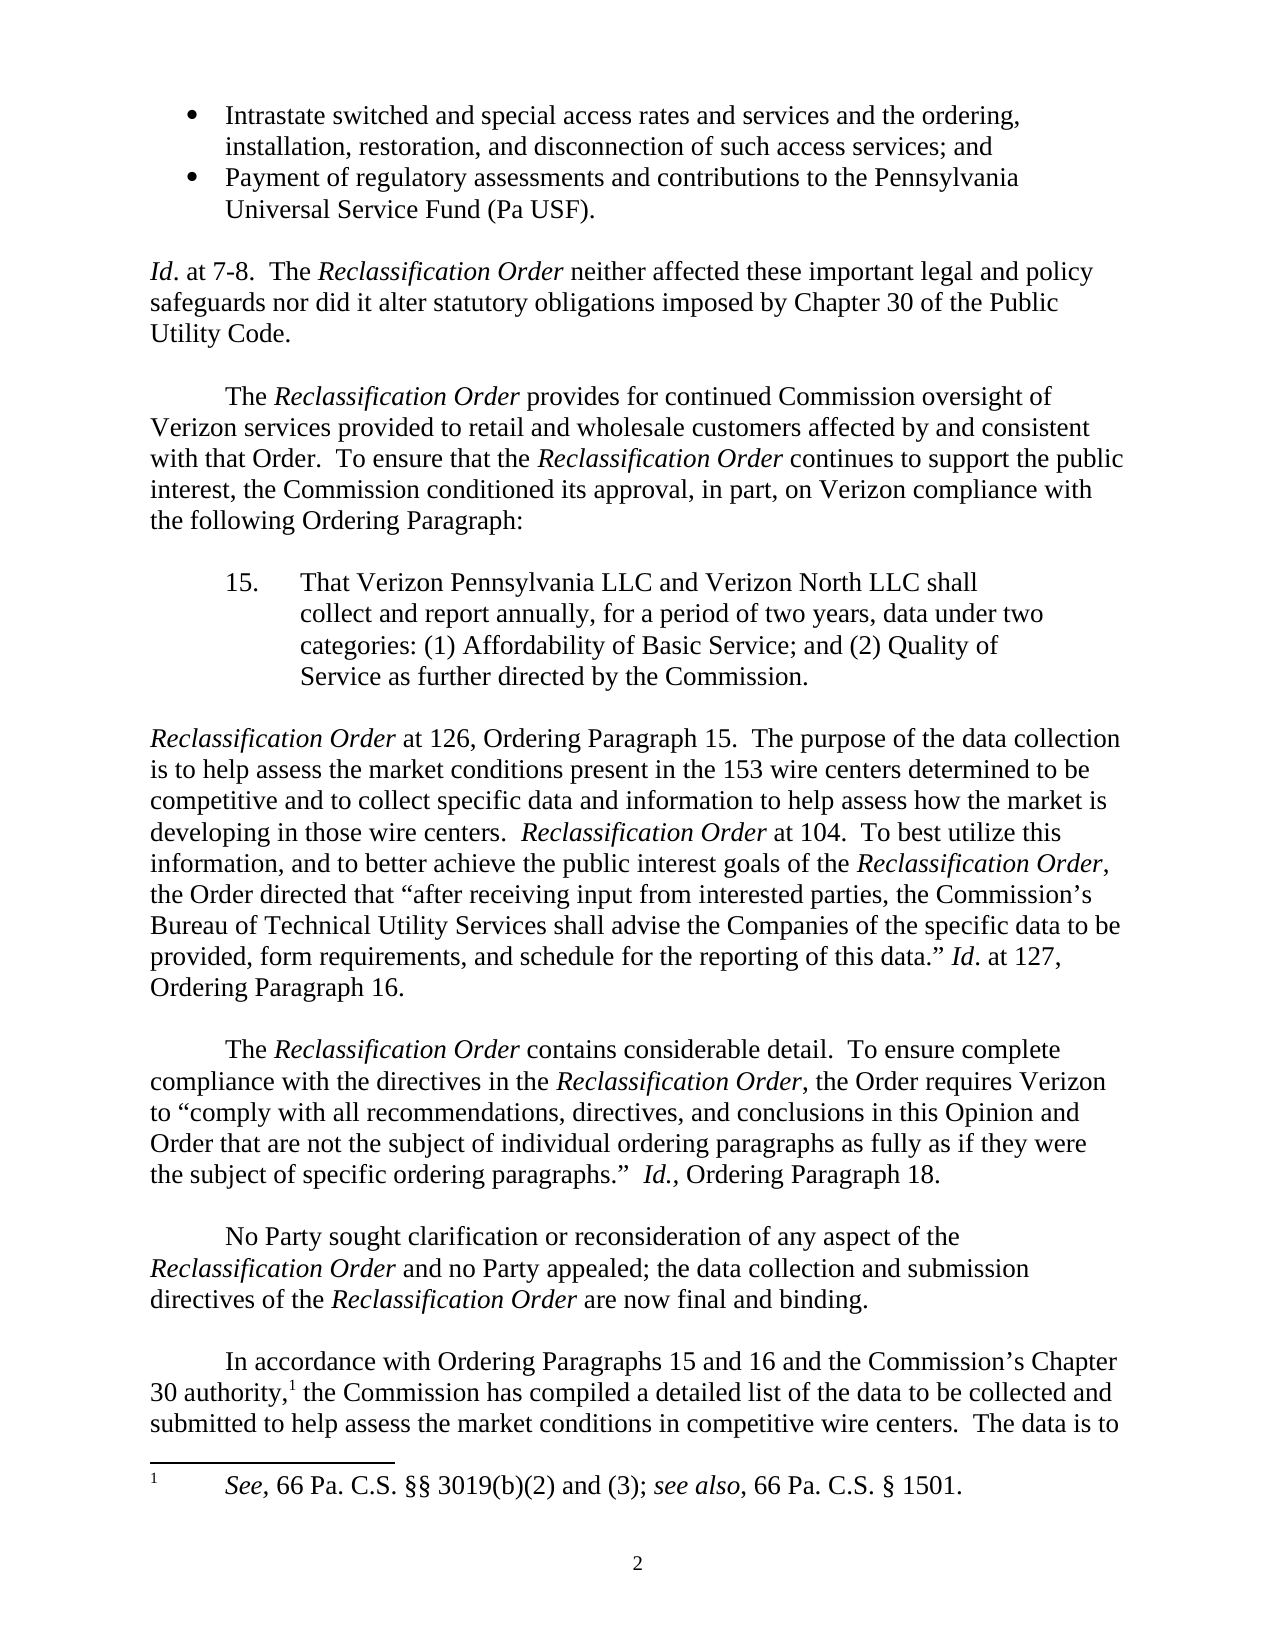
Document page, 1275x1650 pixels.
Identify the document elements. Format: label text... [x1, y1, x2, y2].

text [150, 1345, 1125, 1438]
list Payment of regulatory assessments and contributions to the Pennsylvania Universal Service Fund (Pa USF). [187, 161, 1125, 224]
text The Reclassification Order provides for continued Commission oversight of Verizon services provided to retail and wholesale customers affected by and consistent with that Order. To ensure that the Reclassification Order continues to support the public interest, the Commission conditioned its approval, in part, on Verizon compliance with the following Ordering Paragraph: [150, 379, 1125, 535]
text No Party sought clarification or reconsideration of any aspect of the Reclassification Order and no Party appealed; the data collection and submission directives of the Reclassification Order are now final and binding. [150, 1221, 1125, 1314]
text Id. at 7-8. The Reclassification Order neither affected these important legal and policy safeguards nor did it alter statutory obligations imposed by Chapter 30 of the Public Utility Code. [150, 255, 1125, 348]
text 15. That Verizon Pennsylvania LLC and Verizon North LLC shall collect and report annually, for a period of two years, data under two categories: (1) Affordability of Basic Service; and (2) Quality of Service as further directed by the Commission. [225, 566, 1050, 691]
text Reclassification Order at 126, Ordering Paragraph 15. The purpose of the data collection is to help assess the market conditions present in the 153 wire centers determined to be competitive and to collect specific data and information to help assess how the market is developing in those wire centers. Reclassification Order at 104. To best utilize this information, and to better achieve the public interest goals of the Reclassification Order, the Order directed that “after receiving input from interested parties, the Commission’s Bureau of Technical Utility Services shall advise the Companies of the specific data to be provided, form requirements, and schedule for the reporting of this data.” Id. at 127, Ordering Paragraph 16. [150, 722, 1125, 1002]
text The Reclassification Order contains considerable detail. To ensure complete compliance with the directives in the Reclassification Order, the Order requires Verizon to “comply with all recommendations, directives, and conclusions in this Opinion and Order that are not the subject of individual ordering paragraphs as fully as if they were the subject of specific ordering paragraphs.” Id., Ordering Paragraph 18. [150, 1034, 1125, 1189]
list Intrastate switched and special access rates and services and the ordering, installation, restoration, and disconnection of such access services; and [187, 99, 1125, 161]
